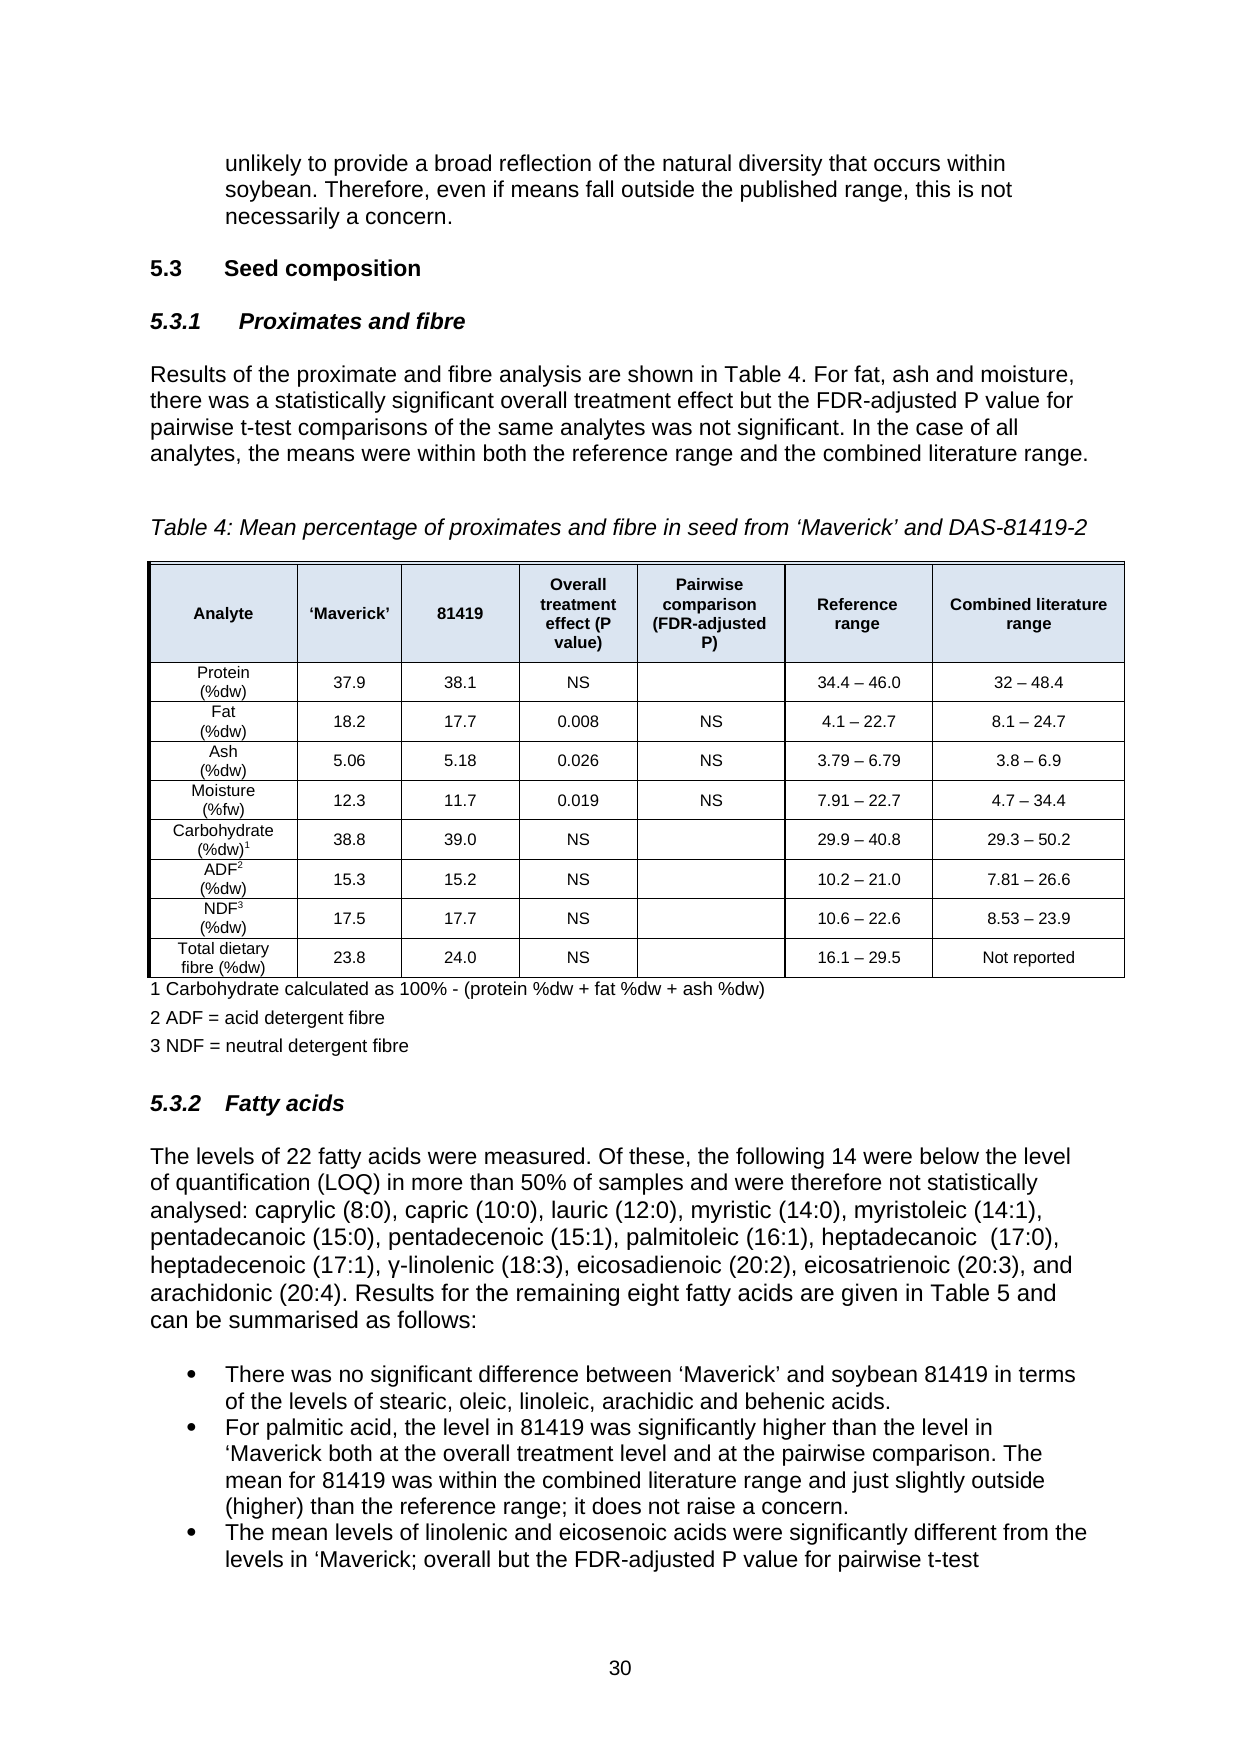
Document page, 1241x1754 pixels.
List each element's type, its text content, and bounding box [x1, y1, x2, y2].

table_cell 15.2 [402, 860, 519, 898]
table_cell 38.8 [298, 820, 401, 859]
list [187, 1519, 1090, 1572]
table_cell NS [520, 939, 637, 977]
text 3 NDF = neutral detergent fibre [150, 1035, 1090, 1064]
table_header ‘Maverick’ [298, 565, 401, 662]
table_header Overall treatment effect (P value) [520, 565, 637, 662]
table_cell 7.91 – 22.7 [786, 781, 932, 819]
table_header Reference range [786, 565, 932, 662]
text 1 Carbohydrate calculated as 100% - (protein %dw + fat %dw + ash %dw) [150, 978, 1090, 1007]
table_header 81419 [402, 565, 519, 662]
table_cell 5.18 [402, 742, 519, 780]
table_cell [638, 663, 784, 701]
table_cell 3.79 – 6.79 [786, 742, 932, 780]
table_cell NS [638, 781, 784, 819]
table_header Pairwise comparison (FDR-adjusted P) [638, 565, 784, 662]
table_cell 8.53 – 23.9 [933, 899, 1124, 937]
table_cell 15.3 [298, 860, 401, 898]
table_cell 7.81 – 26.6 [933, 860, 1124, 898]
table_cell 38.1 [402, 663, 519, 701]
table_cell Total dietary fibre (%dw) [151, 939, 297, 977]
text 5.3.2 Fatty acids [150, 1090, 1090, 1117]
table_cell 8.1 – 24.7 [933, 702, 1124, 741]
table_header Analyte [151, 565, 297, 662]
table_cell 16.1 – 29.5 [786, 939, 932, 977]
table_cell 39.0 [402, 820, 519, 859]
table_cell NDF3 (%dw) [151, 899, 297, 937]
text 2 ADF = acid detergent fibre [150, 1007, 1090, 1035]
table_cell [638, 939, 784, 977]
table_cell Carbohydrate (%dw)1 [151, 820, 297, 859]
table_cell 29.9 – 40.8 [786, 820, 932, 859]
text Results of the proximate and fibre analysis are shown in Table 4. For fat, ash and moisture, there was a statistically significant overall treatment effect but the FDR-adjusted P value for pairwise t-test comparisons of the same analytes was not significant. In the case of all analytes, the means were within both the reference range and the combined literature range. [150, 361, 1090, 466]
table_cell 3.8 – 6.9 [933, 742, 1124, 780]
table_cell 11.7 [402, 781, 519, 819]
table_cell 0.019 [520, 781, 637, 819]
table_cell 18.2 [298, 702, 401, 741]
table_cell Fat (%dw) [151, 702, 297, 741]
text The levels of 22 fatty acids were measured. Of these, the following 14 were below the level of quantification (LOQ) in more than 50% of samples and were therefore not statistically analysed: caprylic (8:0), capric (10:0), lauric (12:0), myristic (14:0), myristoleic (14:1), pentadecanoic (15:0), pentadecenoic (15:1), palmitoleic (16:1), heptadecanoic (17:0), heptadecenoic (17:1), γ-linolenic (18:3), eicosadienoic (20:2), eicosatrienoic (20:3), and arachidonic (20:4). Results for the remaining eight fatty acids are given in Table 5 and can be summarised as follows: [150, 1143, 1090, 1334]
text 5.3.1 Proximates and fibre [150, 308, 1090, 334]
table_cell 34.4 – 46.0 [786, 663, 932, 701]
table_cell Not reported [933, 939, 1124, 977]
table_cell Ash (%dw) [151, 742, 297, 780]
table_cell [638, 860, 784, 898]
table_cell NS [638, 702, 784, 741]
table_cell NS [520, 860, 637, 898]
table_cell 12.3 [298, 781, 401, 819]
table_cell Protein (%dw) [151, 663, 297, 701]
table_cell 24.0 [402, 939, 519, 977]
table_cell ADF2 (%dw) [151, 860, 297, 898]
table_cell NS [638, 742, 784, 780]
table_cell 32 – 48.4 [933, 663, 1124, 701]
table_cell [638, 899, 784, 937]
table_cell 29.3 – 50.2 [933, 820, 1124, 859]
table_cell 17.5 [298, 899, 401, 937]
table_cell [638, 820, 784, 859]
table_header Combined literature range [933, 565, 1124, 662]
table_cell 10.2 – 21.0 [786, 860, 932, 898]
text Table 4: Mean percentage of proximates and fibre in seed from ‘Maverick’ and DAS-81419-2 [150, 513, 1090, 540]
table_cell 10.6 – 22.6 [786, 899, 932, 937]
table_cell Moisture (%fw) [151, 781, 297, 819]
subtitle 5.3 Seed composition [150, 255, 1090, 282]
list For palmitic acid, the level in 81419 was significantly higher than the level in ‘Maverick both at the overall treatment level and at the pairwise comparison. The mean for 81419 was within the combined literature range and just slightly outside (higher) than the reference range; it does not raise a concern. [187, 1414, 1090, 1519]
table_cell 4.1 – 22.7 [786, 702, 932, 741]
table_cell 5.06 [298, 742, 401, 780]
table_cell NS [520, 820, 637, 859]
table_cell 17.7 [402, 702, 519, 741]
table_cell 17.7 [402, 899, 519, 937]
list There was no significant difference between ‘Maverick’ and soybean 81419 in terms of the levels of stearic, oleic, linoleic, arachidic and behenic acids. [187, 1361, 1090, 1414]
table_cell 37.9 [298, 663, 401, 701]
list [187, 150, 1090, 229]
table_cell 4.7 – 34.4 [933, 781, 1124, 819]
table_cell NS [520, 663, 637, 701]
table_cell NS [520, 899, 637, 937]
table_cell 0.026 [520, 742, 637, 780]
table_cell 23.8 [298, 939, 401, 977]
table_cell 0.008 [520, 702, 637, 741]
